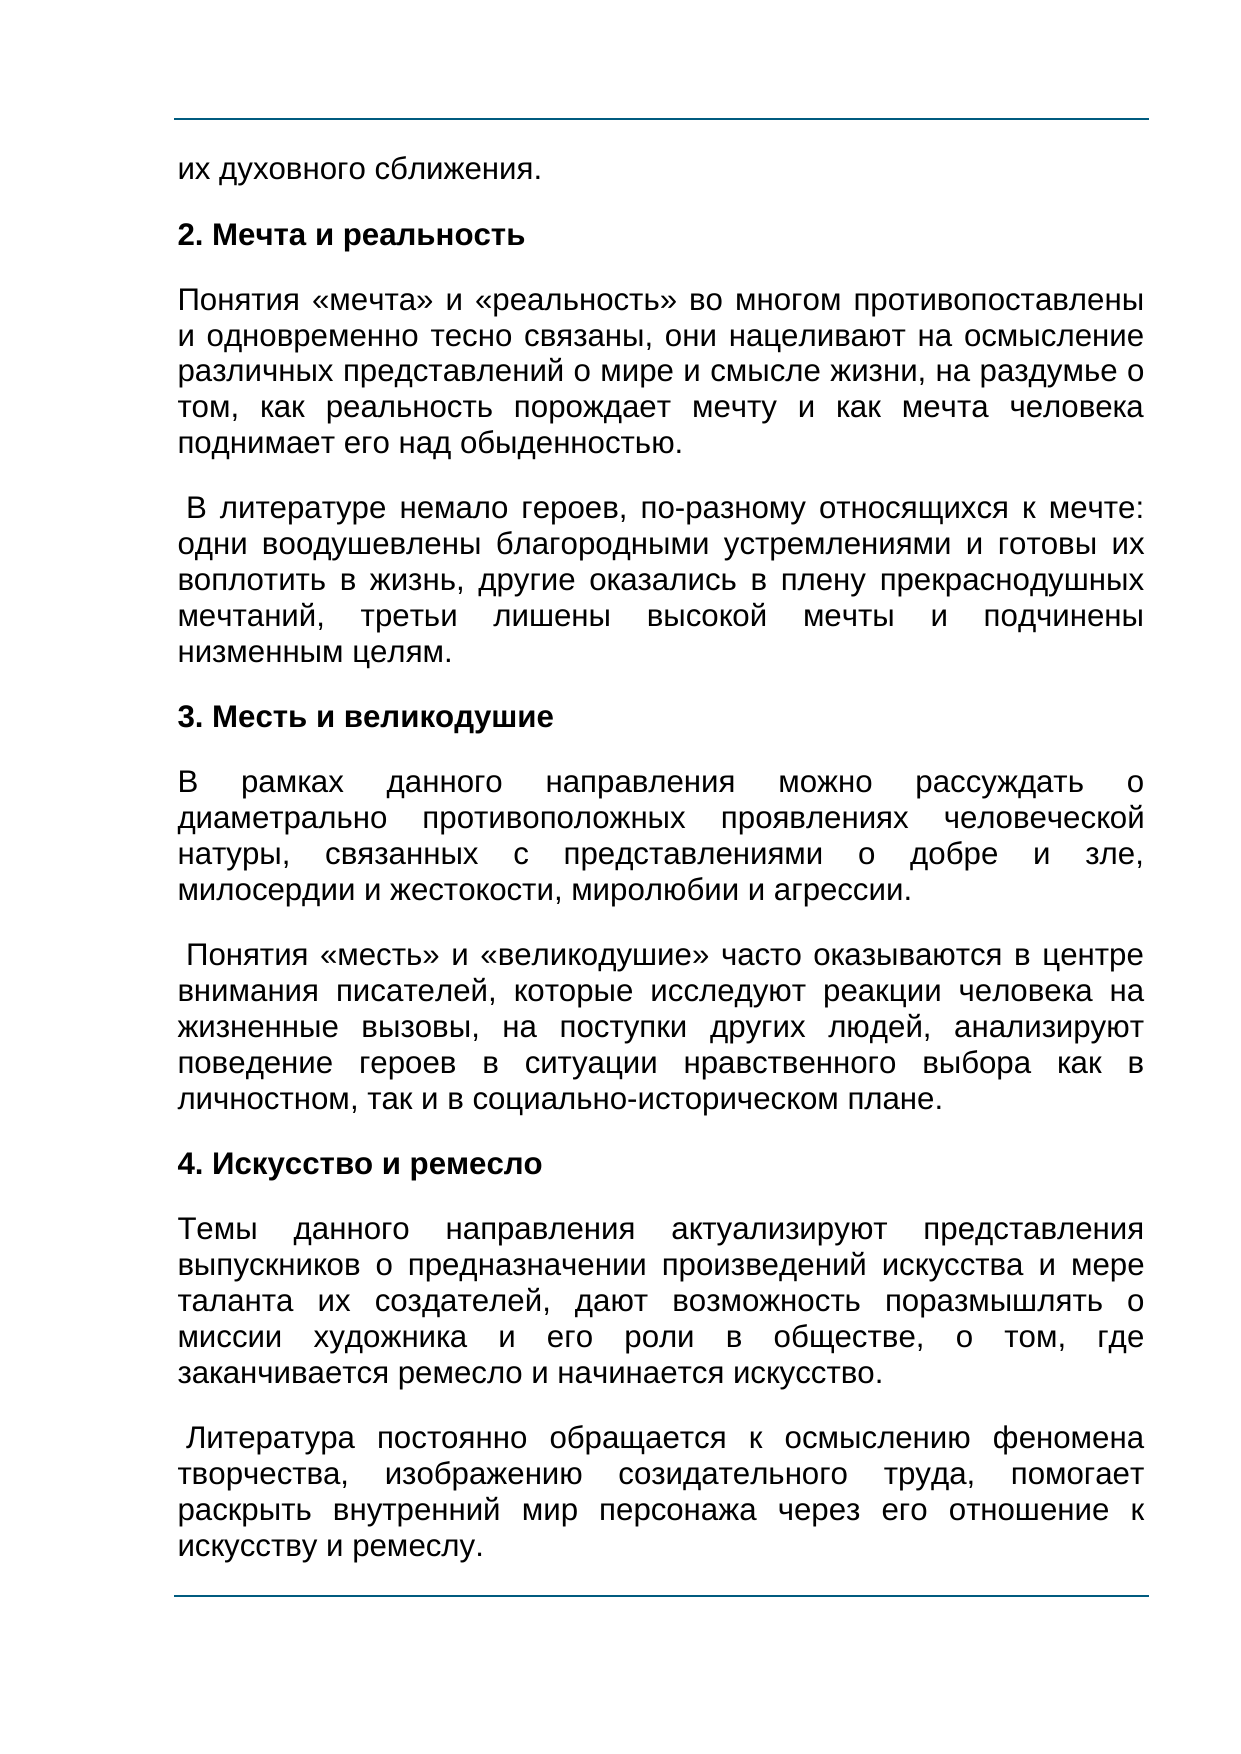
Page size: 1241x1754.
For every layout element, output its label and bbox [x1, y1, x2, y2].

table_cell [174, 120, 1148, 1595]
